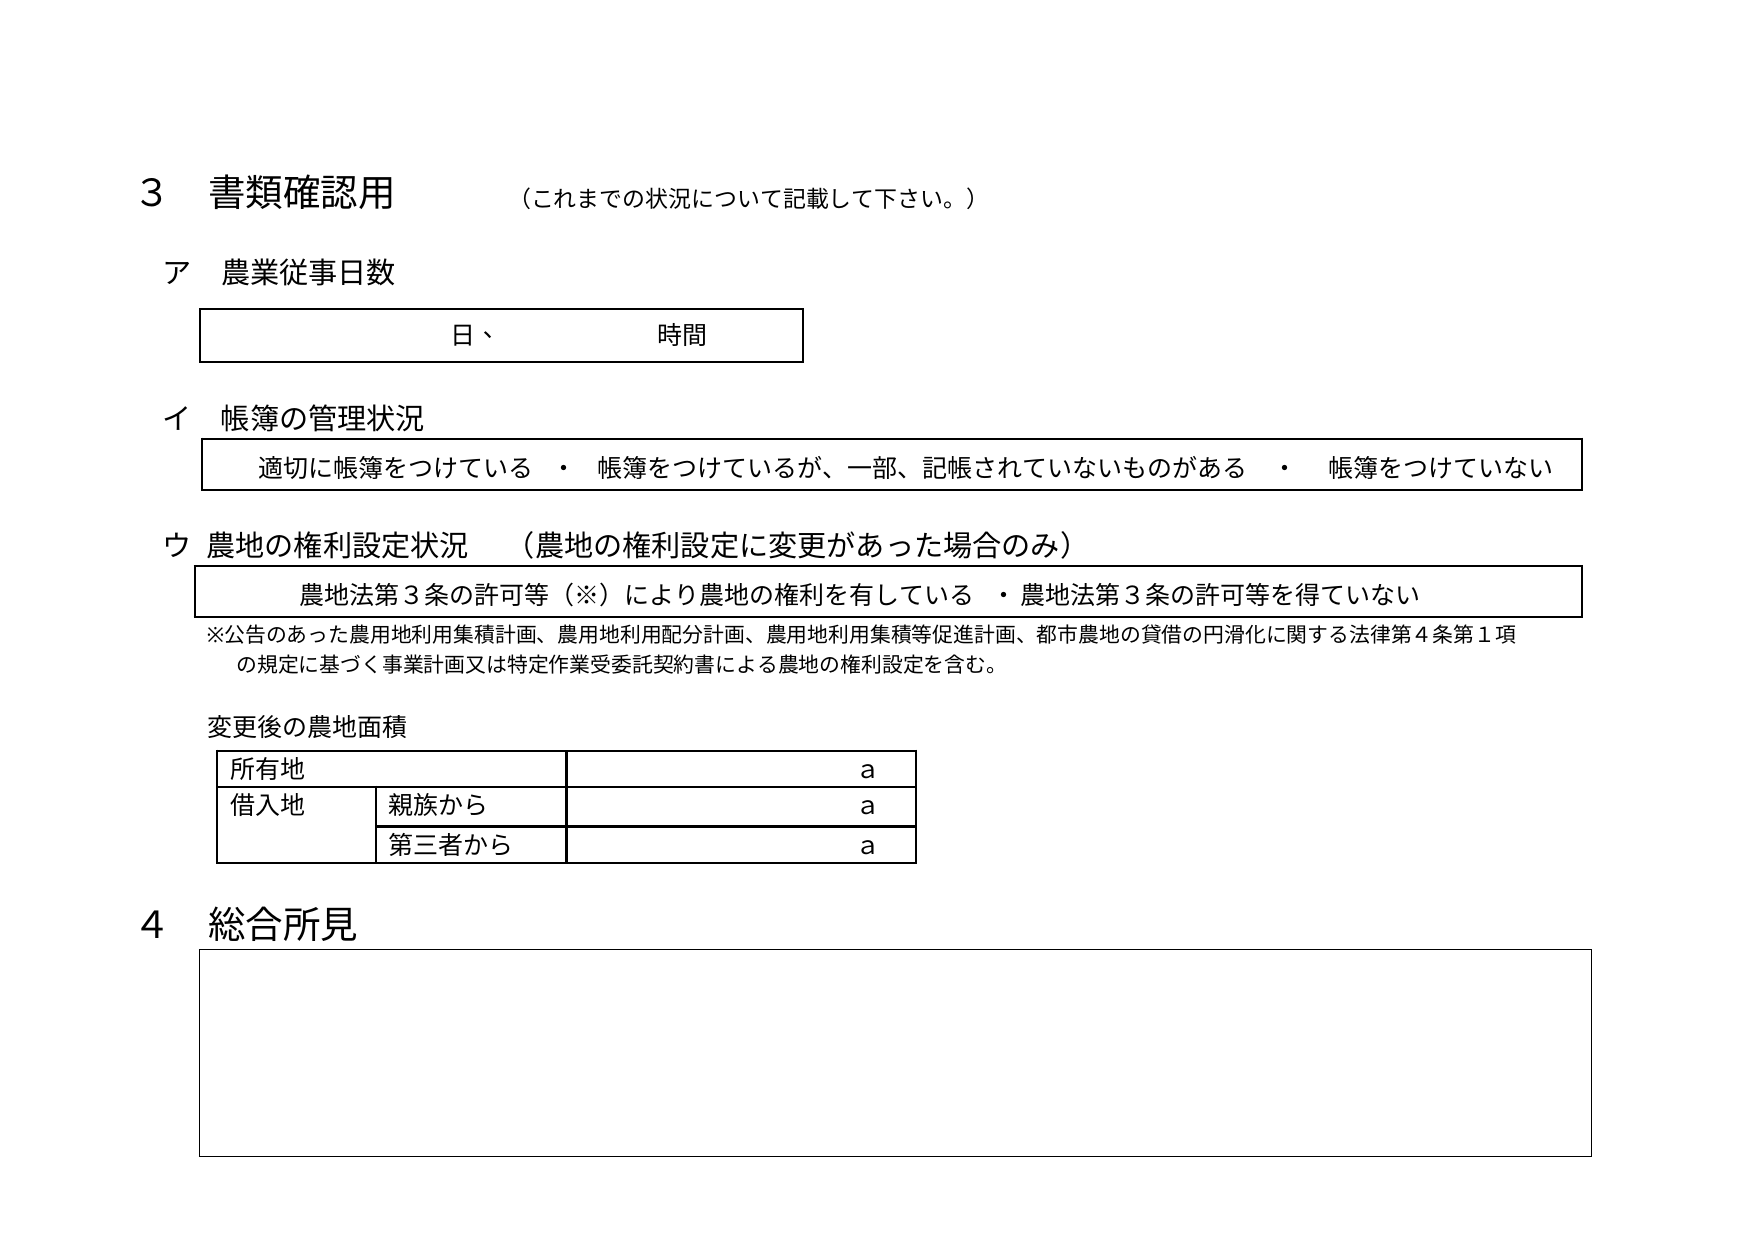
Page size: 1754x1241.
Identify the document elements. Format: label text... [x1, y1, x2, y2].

table_header 適切に帳簿をつけている ・ 帳簿をつけているが、一部、記帳されていないものがある ・ 帳簿をつけていない [203, 440, 1581, 489]
text ３ 書類確認用 （これまでの状況について記載して下さい。） [133, 163, 1624, 218]
table_cell 借入地 [218, 788, 375, 862]
table_header 所有地 [218, 752, 565, 786]
table_header 農地法第３条の許可等（※）により農地の権利を有している ・ 農地法第３条の許可等を得ていない [196, 567, 1581, 616]
text ※公告のあった農用地利用集積計画、農用地利用配分計画、農用地利用集積等促進計画、都市農地の貸借の円滑化に関する法律第４条第１項の規定に基づく事業計画又は特定作業受委託契約書による農地の権利設定を含む。 [207, 618, 1521, 679]
table_header ａ [568, 752, 915, 786]
text 変更後の農地面積 [133, 710, 1624, 744]
text ４ 総合所見 [133, 895, 1624, 949]
table_header [200, 950, 1591, 1156]
table_cell 親族から [377, 788, 565, 825]
text イ 帳簿の管理状況 [133, 395, 1624, 438]
text ウ 農地の権利設定状況 （農地の権利設定に変更があった場合のみ） [133, 522, 1624, 565]
table_cell 第三者から [377, 828, 565, 862]
table_cell ａ [568, 788, 915, 825]
text ア 農業従事日数 [133, 250, 1624, 292]
table_cell ａ [568, 828, 915, 862]
